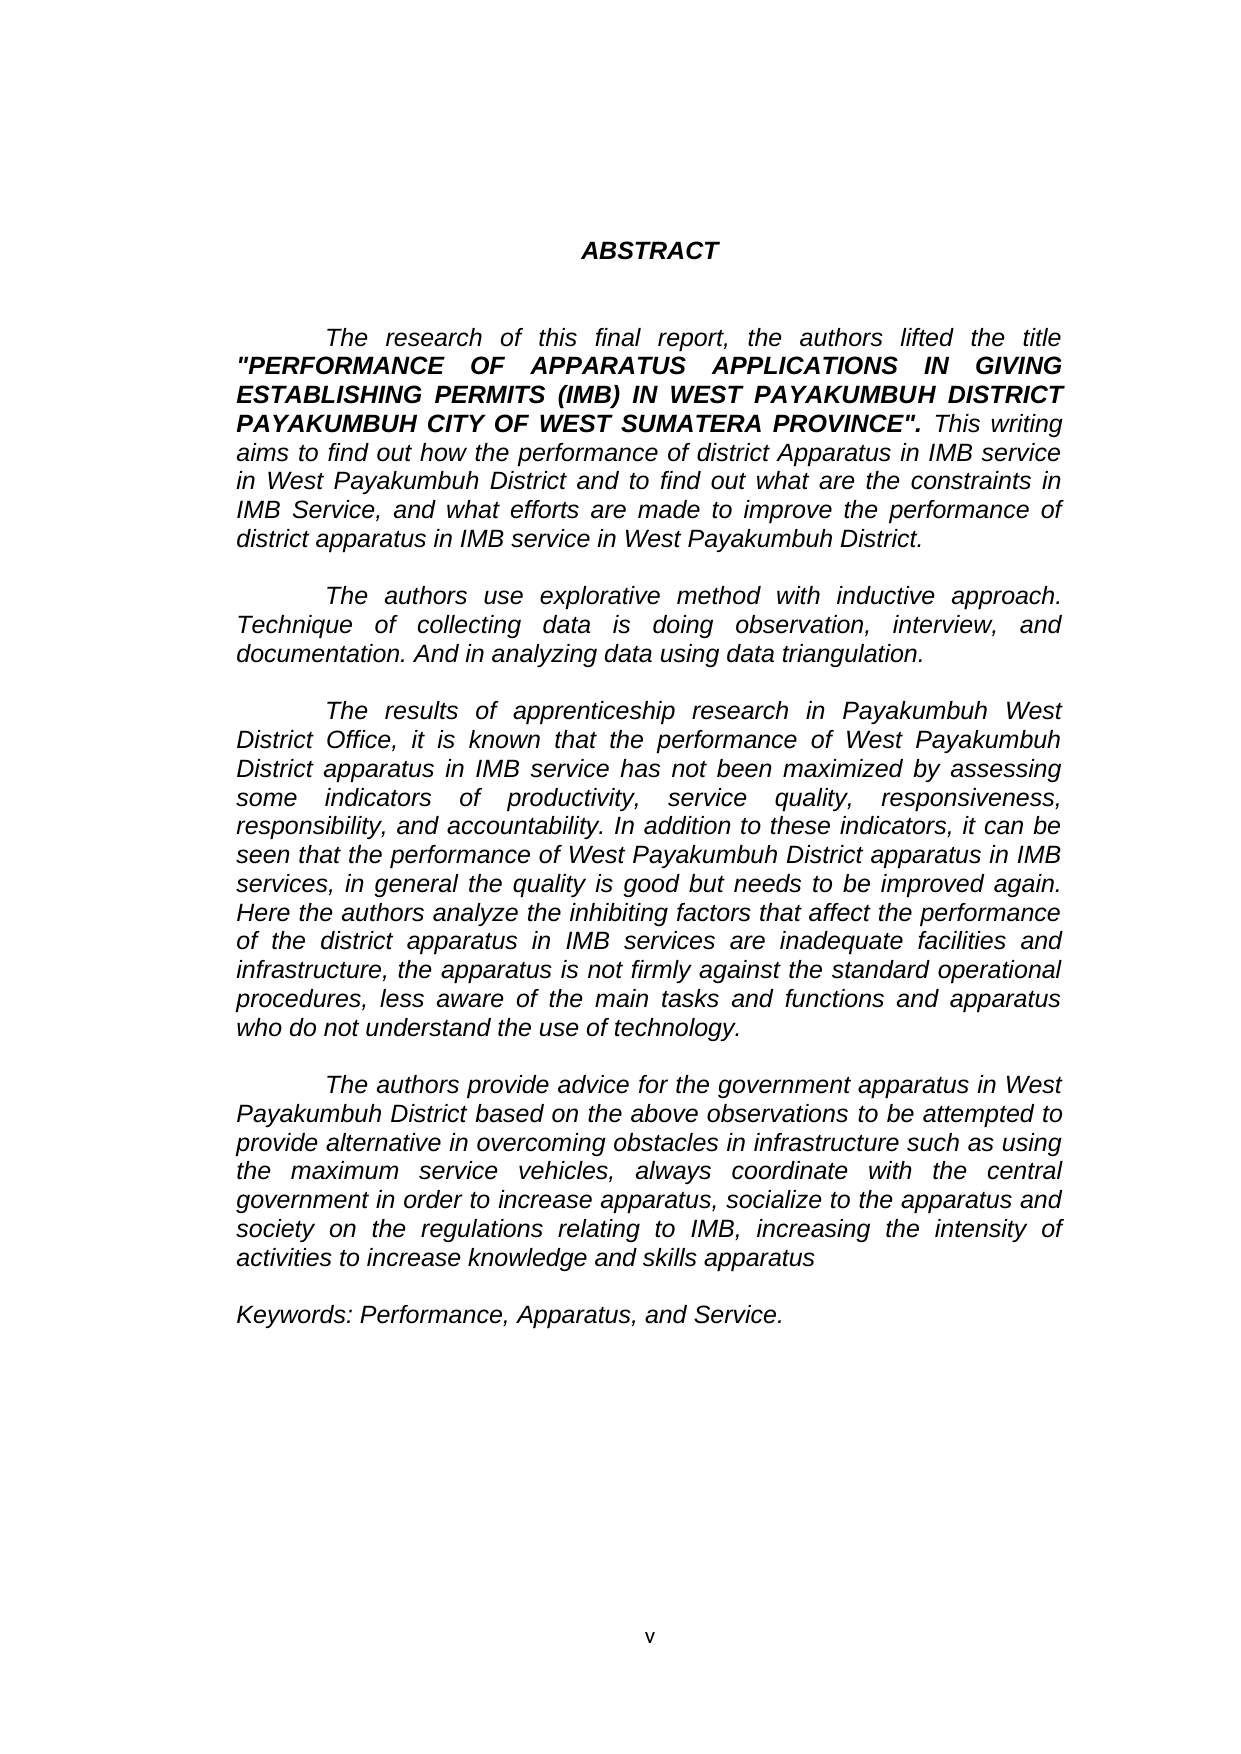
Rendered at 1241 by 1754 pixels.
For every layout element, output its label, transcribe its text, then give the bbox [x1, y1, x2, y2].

text The research of this final report, the authors lifted the title "PERFORMANCE OF APPARATUS APPLICATIONS IN GIVING ESTABLISHING PERMITS (IMB) IN WEST PAYAKUMBUH DISTRICT PAYAKUMBUH CITY OF WEST SUMATERA PROVINCE". This writing aims to find out how the performance of district Apparatus in IMB service in West Payakumbuh District and to find out what are the constraints in IMB Service, and what efforts are made to improve the performance of district apparatus in IMB service in West Payakumbuh District. [236, 322, 1063, 552]
text The authors provide advice for the government apparatus in West Payakumbuh District based on the above observations to be attempted to provide alternative in overcoming obstacles in infrastructure such as using the maximum service vehicles, always coordinate with the central government in order to increase apparatus, socialize to the apparatus and society on the regulations relating to IMB, increasing the intensity of activities to increase knowledge and skills apparatus [236, 1070, 1063, 1271]
text The authors use explorative method with inductive approach. Technique of collecting data is doing observation, interview, and documentation. And in analyzing data using data triangulation. [236, 581, 1063, 667]
text Keywords: Performance, Apparatus, and Service. [236, 1300, 1063, 1329]
text ABSTRACT [236, 236, 1063, 265]
text The results of apprenticeship research in Payakumbuh West District Office, it is known that the performance of West Payakumbuh District apparatus in IMB service has not been maximized by assessing some indicators of productivity, service quality, responsiveness, responsibility, and accountability. In addition to these indicators, it can be seen that the performance of West Payakumbuh District apparatus in IMB services, in general the quality is good but needs to be improved again. Here the authors analyze the inhibiting factors that affect the performance of the district apparatus in IMB services are inadequate facilities and infrastructure, the apparatus is not firmly against the standard operational procedures, less aware of the main tasks and functions and apparatus who do not understand the use of technology. [236, 696, 1063, 1041]
